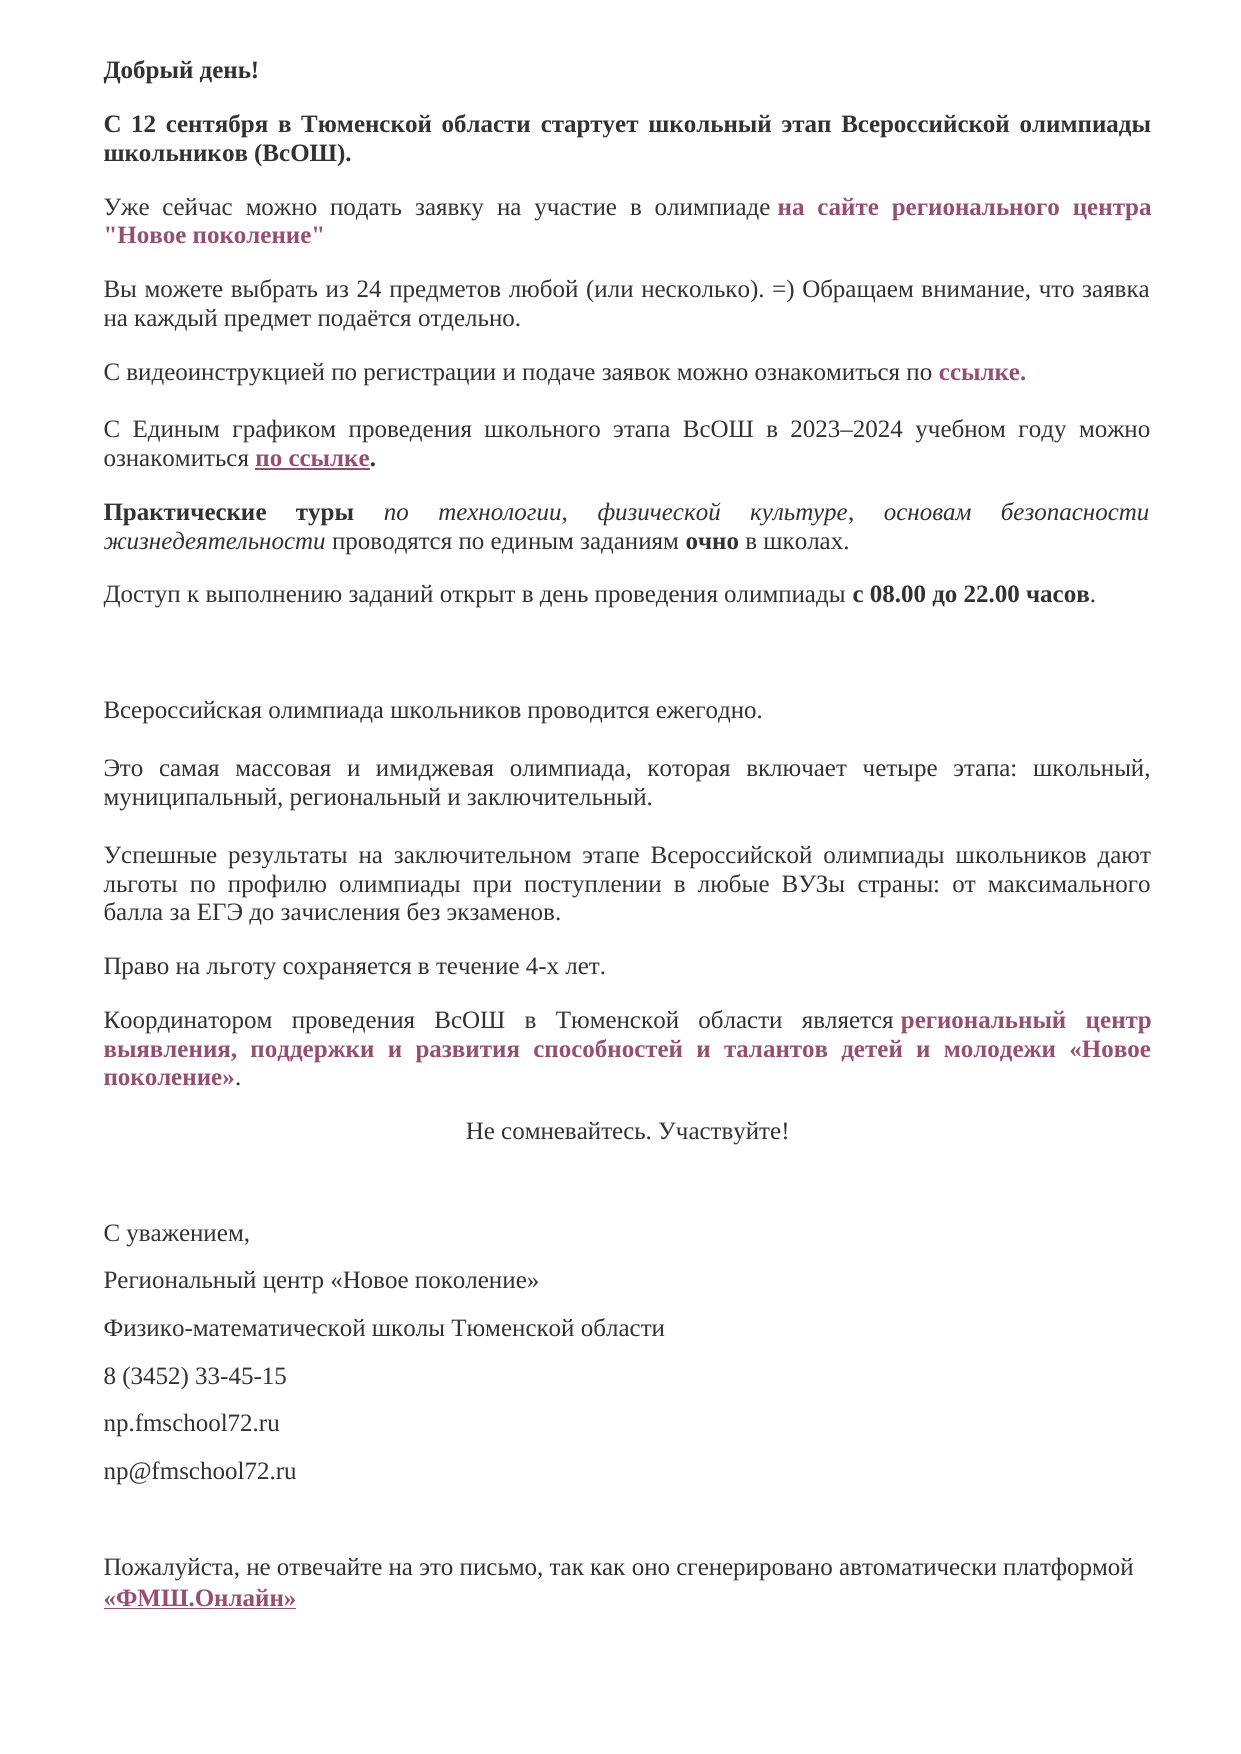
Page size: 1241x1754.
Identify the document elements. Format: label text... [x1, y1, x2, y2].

text Это самая массовая и имиджевая олимпиада, которая включает четыре этапа: школьный, муниципальный, региональный и заключительный. [103, 753, 1152, 811]
text np.fmschool72.ru [103, 1408, 1152, 1437]
text 8 (3452) 33-45-15 [103, 1361, 1152, 1389]
text С 12 сентября в Тюменской области стартует школьный этап Всероссийской олимпиады школьников (ВсОШ). [103, 109, 1152, 167]
text Региональный центр «Новое поколение» [103, 1265, 1152, 1294]
text Вы можете выбрать из 24 предметов любой (или несколько). =) Обращаем внимание, что заявка на каждый предмет подаётся отдельно. [103, 274, 1152, 332]
text С уважением, [103, 1218, 1152, 1246]
text Всероссийская олимпиада школьников проводится ежегодно. [103, 695, 1152, 724]
text Практические туры по технологии, физической культуре, основам безопасности жизнедеятельности проводятся по единым заданиям очно в школах. [103, 497, 1152, 554]
text Право на льготу сохраняется в течение 4-х лет. [103, 951, 1152, 980]
text Пожалуйста, не отвечайте на это письмо, так как оно сгенерировано автоматически платформой «ФМШ.Онлайн» [103, 1552, 1152, 1611]
text Успешные результаты на заключительном этапе Всероссийской олимпиады школьников дают льготы по профилю олимпиады при поступлении в любые ВУЗы страны: от максимального балла за ЕГЭ до зачисления без экзаменов. [103, 840, 1152, 926]
text С Единым графиком проведения школьного этапа ВсОШ в 2023–2024 учебном году можно ознакомиться по ссылке. [103, 414, 1152, 472]
text Не сомневайтесь. Участвуйте! [103, 1116, 1152, 1145]
text Доступ к выполнению заданий открыт в день проведения олимпиады с 08.00 до 22.00 часов. [103, 579, 1152, 608]
text Добрый день! [103, 55, 1152, 84]
text Уже сейчас можно подать заявку на участие в олимпиаде на сайте регионального центра "Новое поколение" [103, 192, 1152, 249]
text С видеоинструкцией по регистрации и подаче заявок можно ознакомиться по ссылке. [103, 357, 1152, 385]
text np@fmschool72.ru [103, 1456, 1152, 1485]
text Координатором проведения ВсОШ в Тюменской области является региональный центр выявления, поддержки и развития способностей и талантов детей и молодежи «Новое поколение». [103, 1005, 1152, 1091]
text Физико-математической школы Тюменской области [103, 1313, 1152, 1342]
